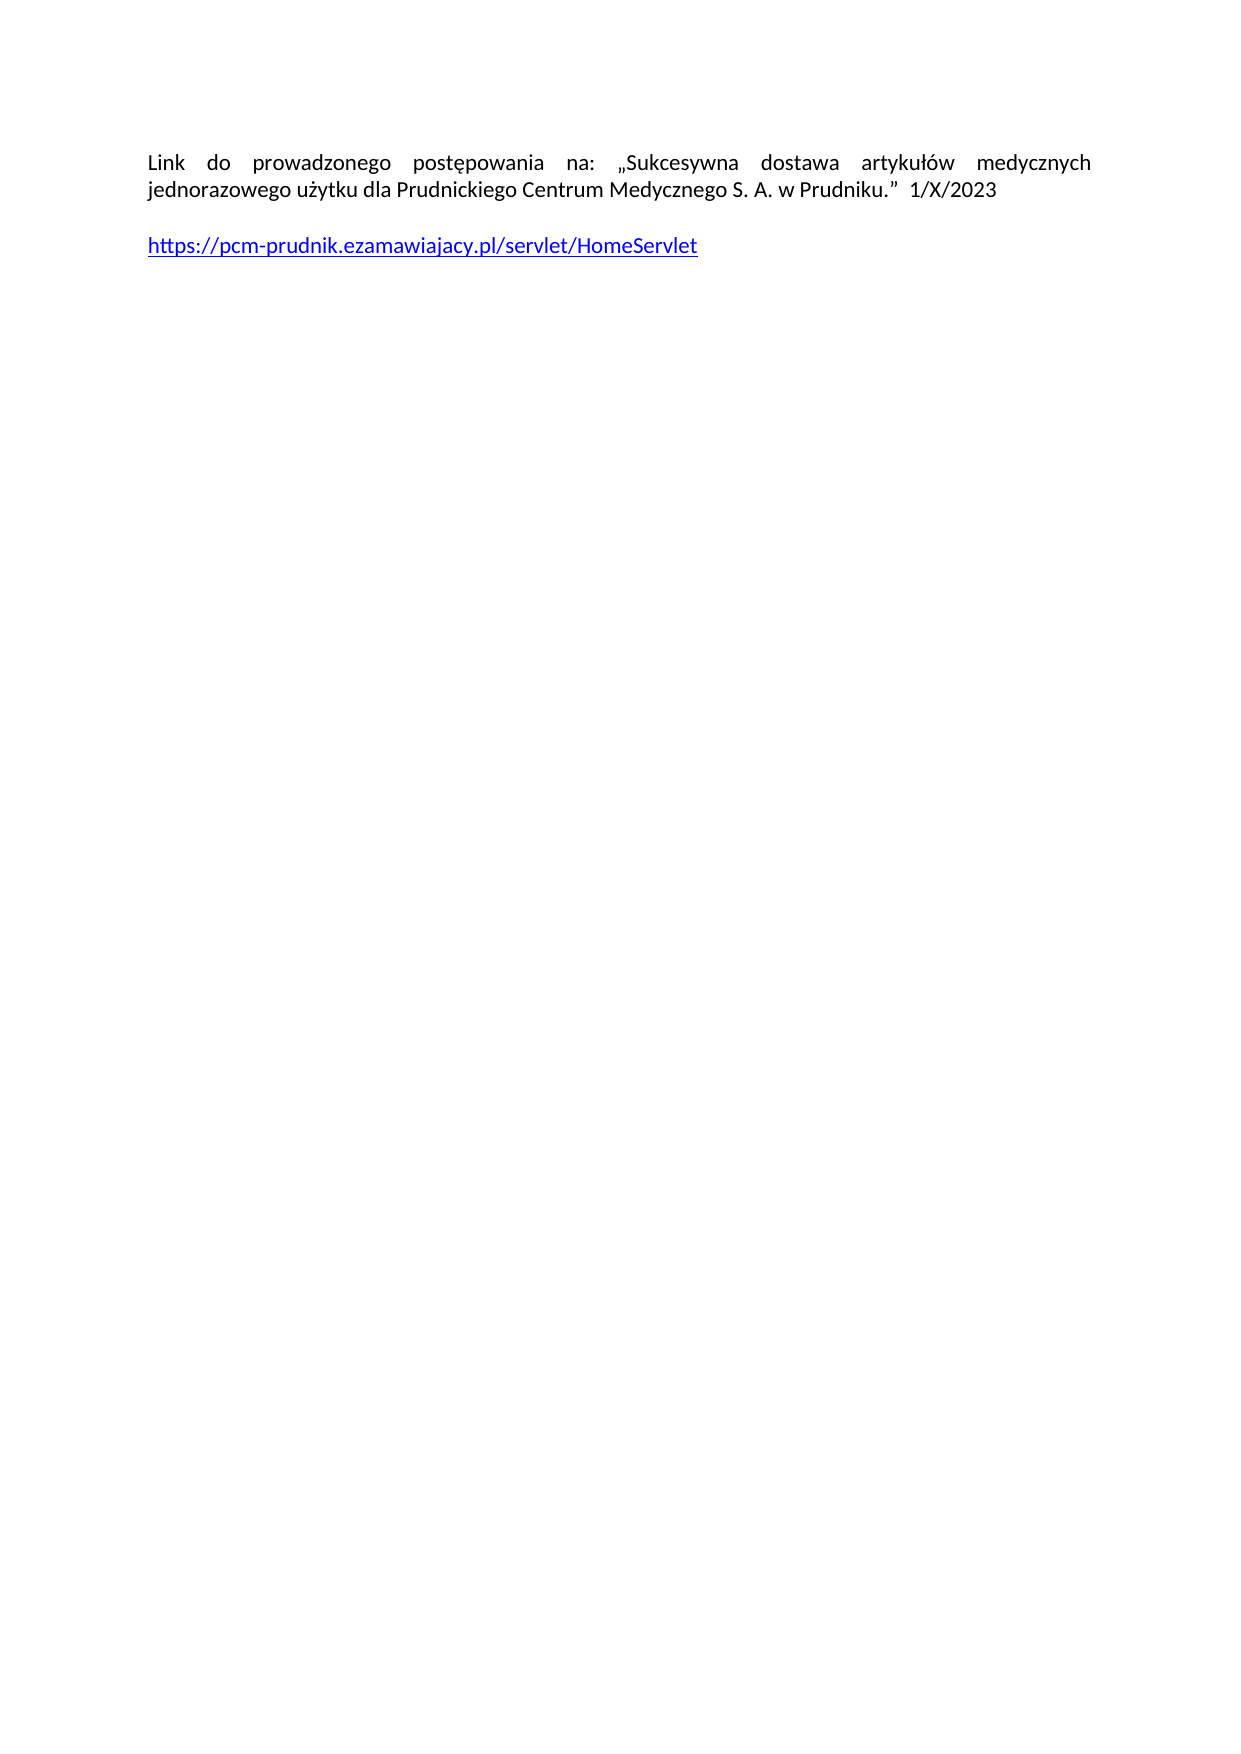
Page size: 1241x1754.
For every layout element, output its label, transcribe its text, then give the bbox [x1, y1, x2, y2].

text Link do prowadzonego postępowania na: „Sukcesywna dostawa artykułów medycznych jednorazowego użytku dla Prudnickiego Centrum Medycznego S. A. w Prudniku.” 1/X/2023 [148, 148, 1093, 204]
text https://pcm-prudnik.ezamawiajacy.pl/servlet/HomeServlet [148, 232, 1093, 260]
